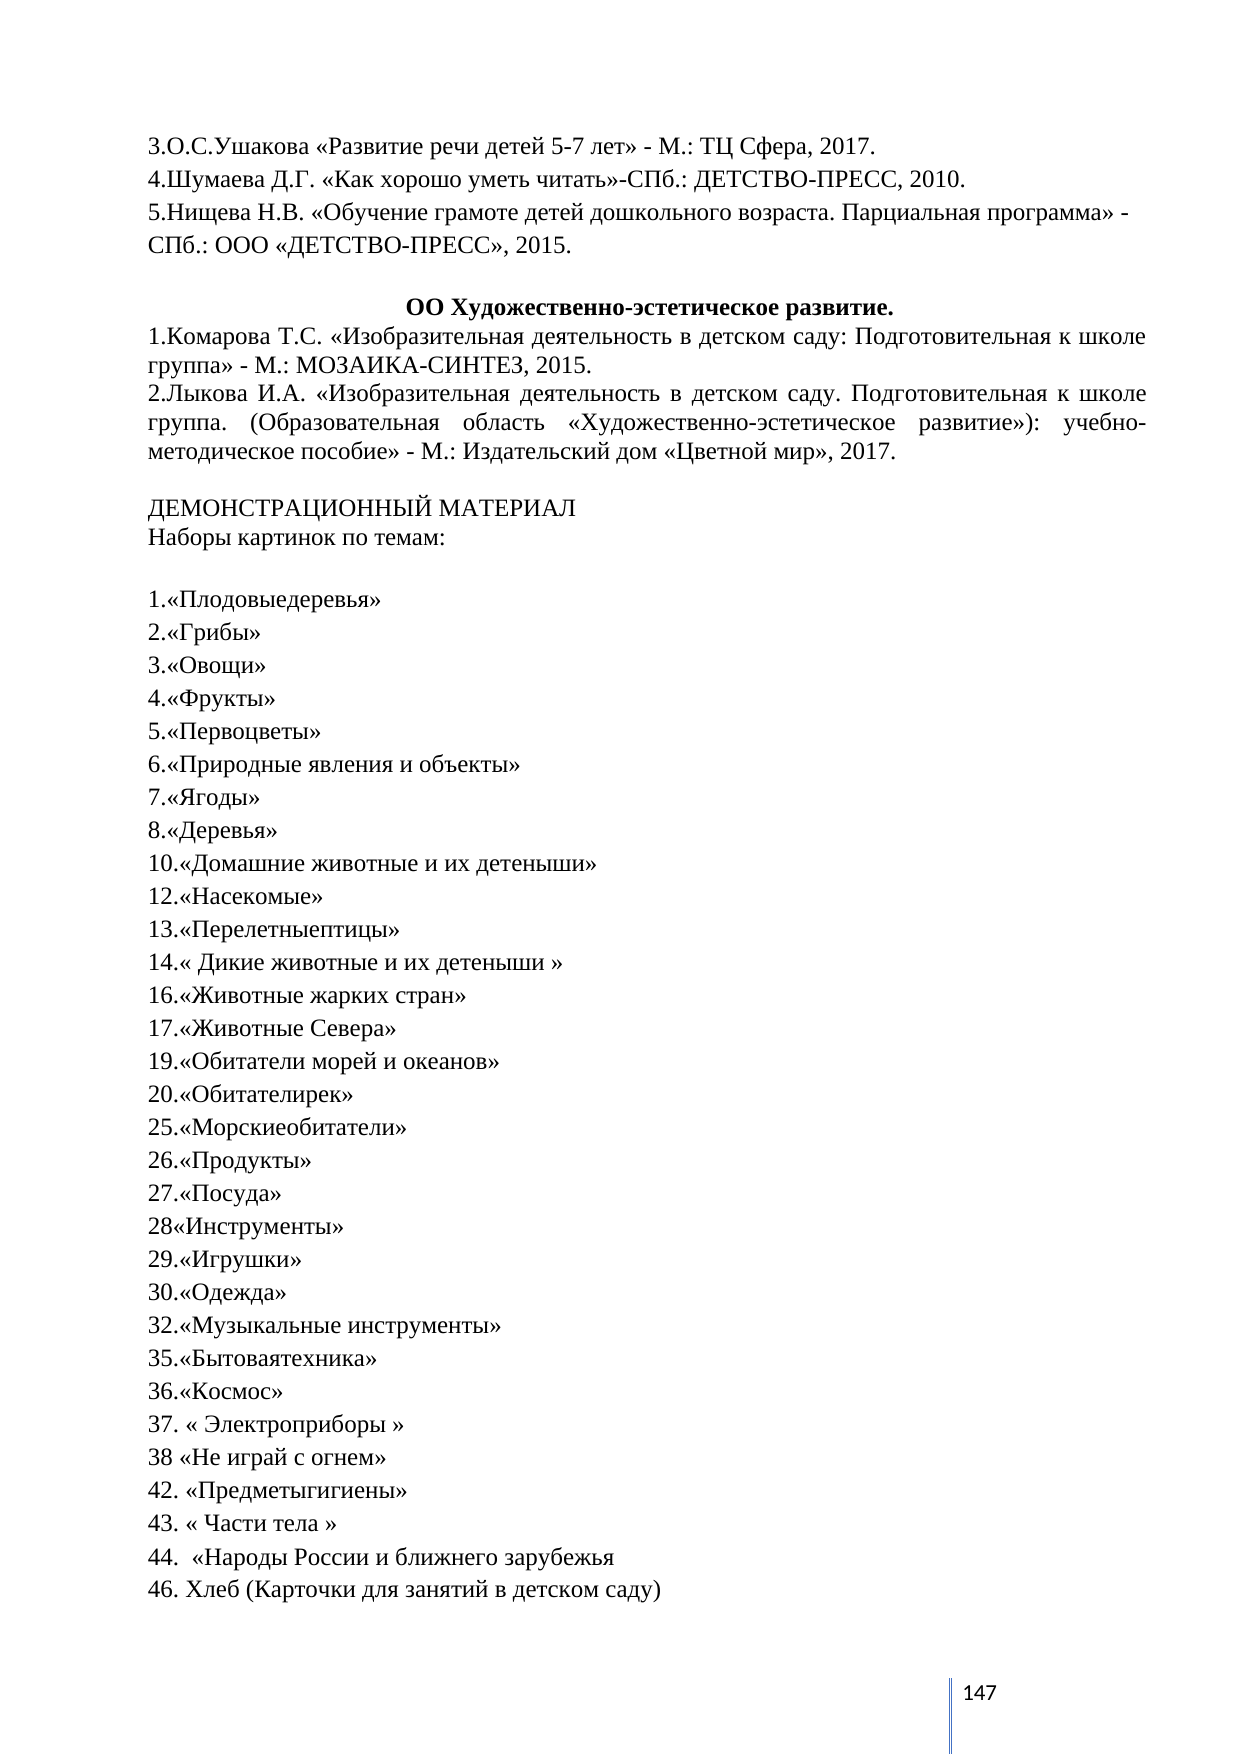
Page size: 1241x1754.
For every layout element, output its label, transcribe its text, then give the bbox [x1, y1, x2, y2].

text 27.«Посуда» [148, 1178, 1152, 1207]
text 2.Лыкова И.А. «Изобразительная деятельность в детском саду. Подготовительная к школе группа. (Образовательная область «Художественно-эстетическое развитие»): учебно-методическое пособие» - М.: Издательский дом «Цветной мир», 2017. [148, 378, 1147, 465]
text 37. « Электроприборы » [148, 1409, 1152, 1438]
text 42. «Предметыгигиены» [148, 1476, 1152, 1504]
text ДЕМОНСТРАЦИОННЫЙ МАТЕРИАЛ [148, 493, 1152, 522]
text 35.«Бытоваятехника» [148, 1343, 1152, 1372]
text 36.«Космос» [148, 1376, 1152, 1405]
text 25.«Морскиеобитатели» [148, 1112, 1152, 1141]
text 7.«Ягоды» [148, 782, 1152, 811]
text 4.Шумаева Д.Г. «Как хорошо уметь читать»-СПб.: ДЕТСТВО-ПРЕСС, 2010. [148, 164, 1152, 193]
text 28«Инструменты» [148, 1211, 1152, 1240]
text 1.«Плодовыедеревья» [148, 584, 1152, 613]
text 5.«Первоцветы» [148, 716, 1152, 745]
text 32.«Музыкальные инструменты» [148, 1310, 1152, 1339]
text 3.«Овощи» [148, 650, 1152, 679]
text 43. « Части тела » [148, 1508, 1152, 1537]
text 26.«Продукты» [148, 1145, 1152, 1174]
text 1.Комарова Т.С. «Изобразительная деятельность в детском саду: Подготовительная к школе группа» - М.: МОЗАИКА-СИНТЕЗ, 2015. [148, 321, 1147, 378]
text 17.«Животные Севера» [148, 1013, 1152, 1042]
text ОО Художественно-эстетическое развитие. [148, 292, 1152, 321]
text 4.«Фрукты» [148, 683, 1152, 712]
text 14.« Дикие животные и их детеныши » [148, 947, 1152, 976]
text Наборы картинок по темам: [148, 522, 1152, 551]
text 20.«Обитателирек» [148, 1079, 1152, 1108]
text 2.«Грибы» [148, 617, 1152, 646]
text 13.«Перелетныептицы» [148, 914, 1152, 943]
text 12.«Насекомые» [148, 881, 1152, 910]
text 29.«Игрушки» [148, 1244, 1152, 1273]
text 6.«Природные явления и объекты» [148, 749, 1152, 778]
text 16.«Животные жарких стран» [148, 980, 1152, 1009]
text 30.«Одежда» [148, 1277, 1152, 1306]
text 38 «Не играй с огнем» [148, 1442, 1152, 1471]
text 3.О.С.Ушакова «Развитие речи детей 5-7 лет» - М.: ТЦ Сфера, 2017. [148, 131, 1152, 160]
text 5.Нищева Н.В. «Обучение грамоте детей дошкольного возраста. Парциальная программа» - СПб.: ООО «ДЕТСТВО-ПРЕСС», 2015. [148, 197, 1152, 259]
text 8.«Деревья» [148, 815, 1152, 844]
text 44. «Народы России и ближнего зарубежья [148, 1542, 1152, 1570]
text 10.«Домашние животные и их детеныши» [148, 848, 1152, 877]
text 46. Хлеб (Карточки для занятий в детском саду) [148, 1574, 1152, 1603]
text 19.«Обитатели морей и океанов» [148, 1046, 1152, 1075]
